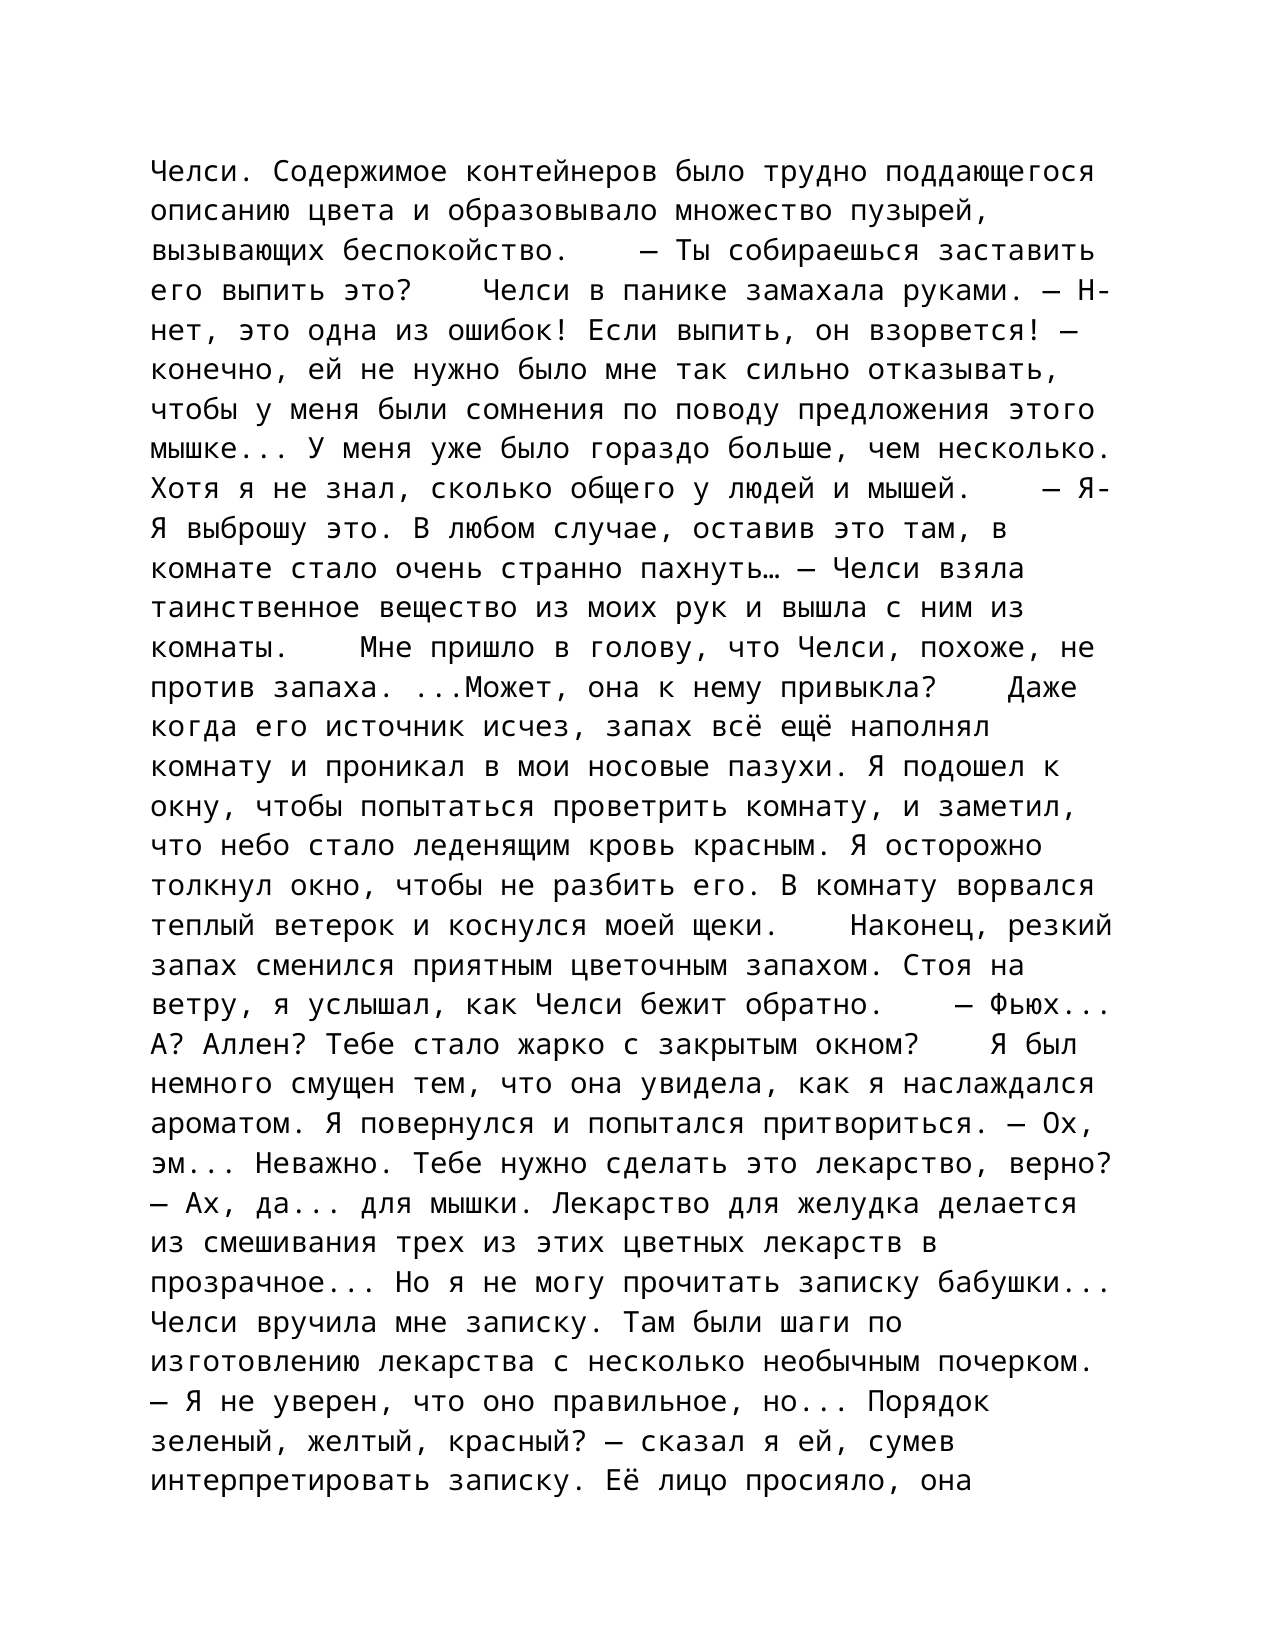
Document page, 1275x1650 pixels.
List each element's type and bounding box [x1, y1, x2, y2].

text [150, 150, 1125, 1499]
